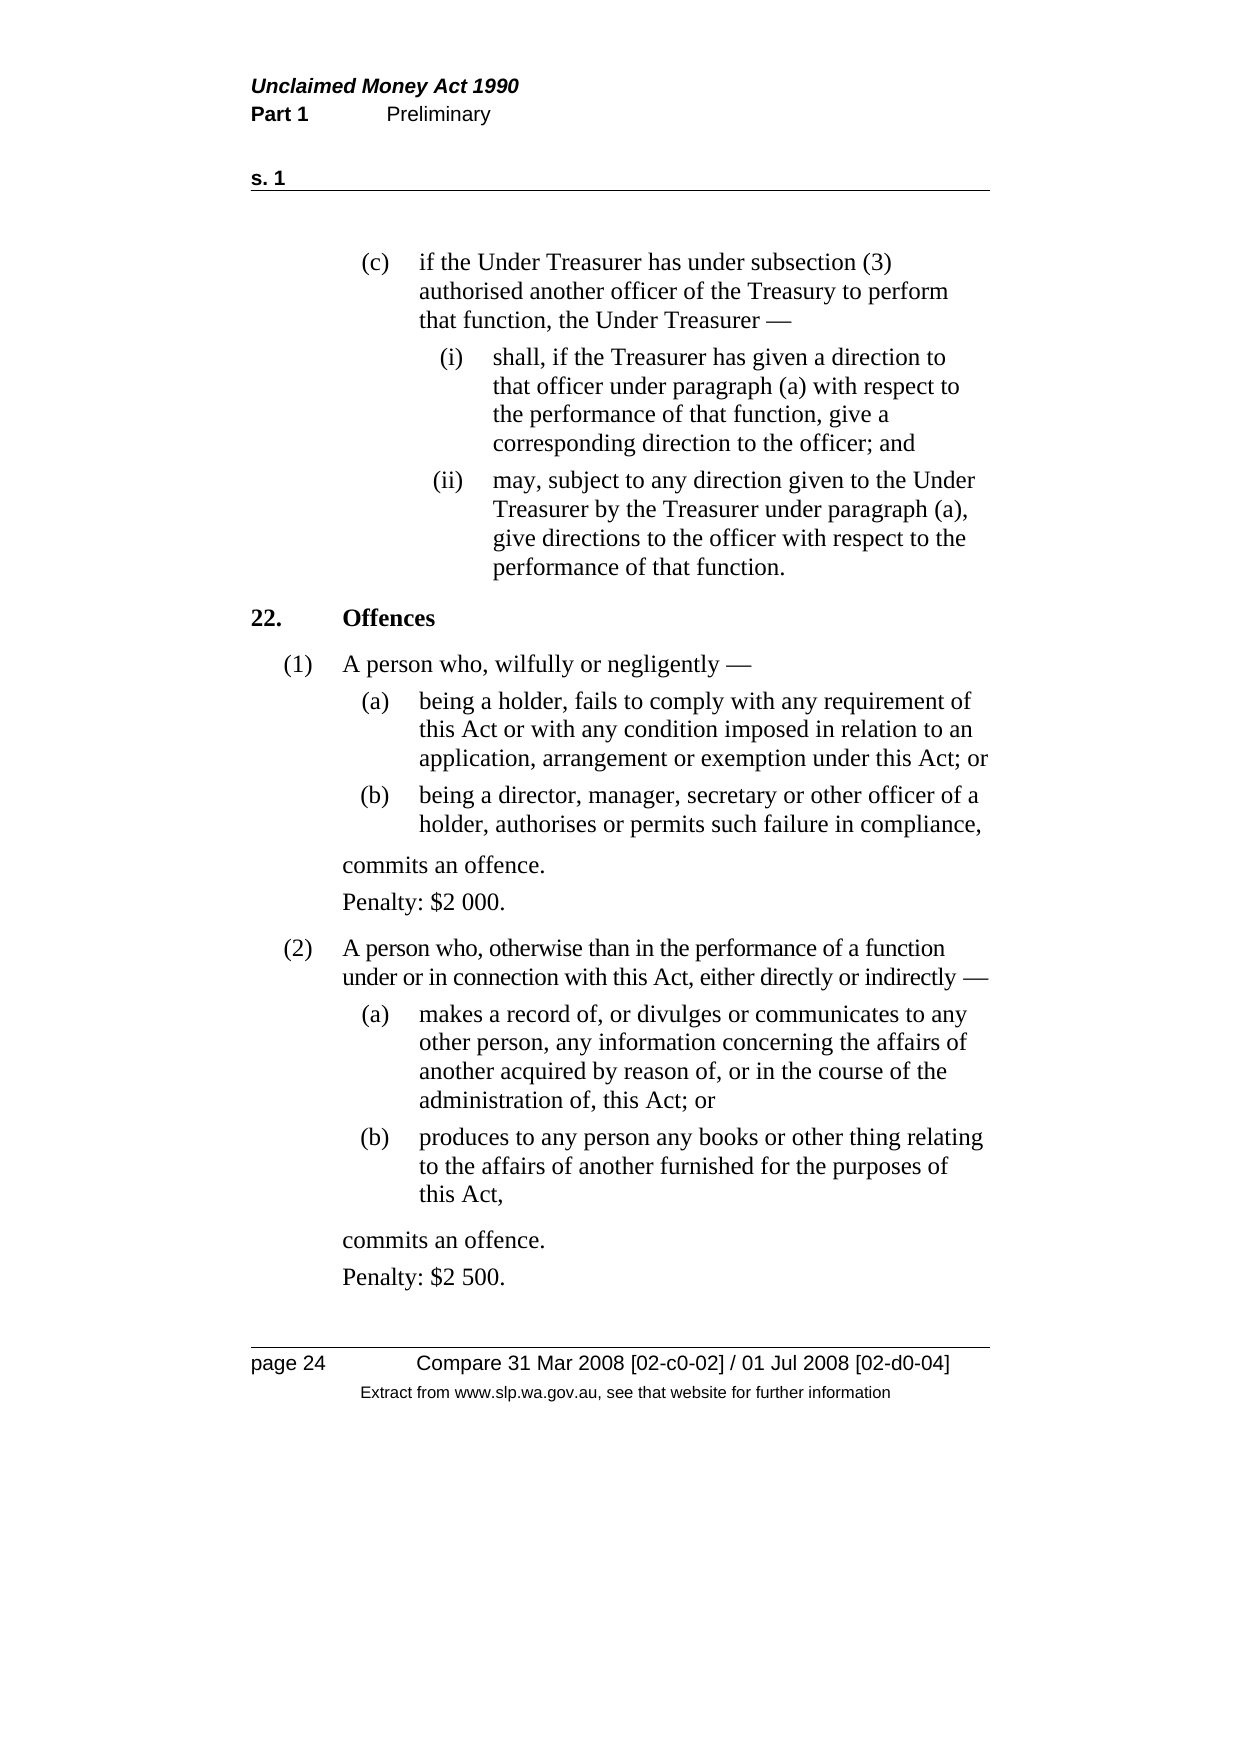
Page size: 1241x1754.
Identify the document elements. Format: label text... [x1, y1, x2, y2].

text (a) makes a record of, or divulges or communicates to any other person, any information concerning the affairs of another acquired by reason of, or in the course of the administration of, this Act; or [251, 999, 990, 1114]
text (c) if the Under Treasurer has under subsection (3) authorised another officer of the Treasury to perform that function, the Under Treasurer — [251, 247, 990, 334]
text (b) produces to any person any books or other thing relating to the affairs of another furnished for the purposes of this Act, [251, 1122, 990, 1208]
text (b) being a director, manager, secretary or other officer of a holder, authorises or permits such failure in compliance, [251, 780, 990, 838]
text Penalty: $2 500. [251, 1262, 990, 1291]
text (i) shall, if the Treasurer has given a direction to that officer under paragraph (a) with respect to the performance of that function, give a corresponding direction to the officer; and [251, 342, 990, 457]
text commits an offence. [251, 850, 990, 879]
text (2) A person who, otherwise than in the performance of a function under or in connection with this Act, either directly or indirectly — [251, 933, 990, 990]
text (a) being a holder, fails to comply with any requirement of this Act or with any condition imposed in relation to an application, arrangement or exemption under this Act; or [251, 686, 990, 772]
text Penalty: $2 000. [251, 887, 990, 916]
text (ii) may, subject to any direction given to the Under Treasurer by the Treasurer under paragraph (a), give directions to the officer with respect to the performance of that function. [251, 465, 990, 580]
text (1) A person who, wilfully or negligently — [251, 649, 990, 677]
subtitle 22. Offences [251, 603, 990, 632]
text commits an offence. [251, 1225, 990, 1254]
